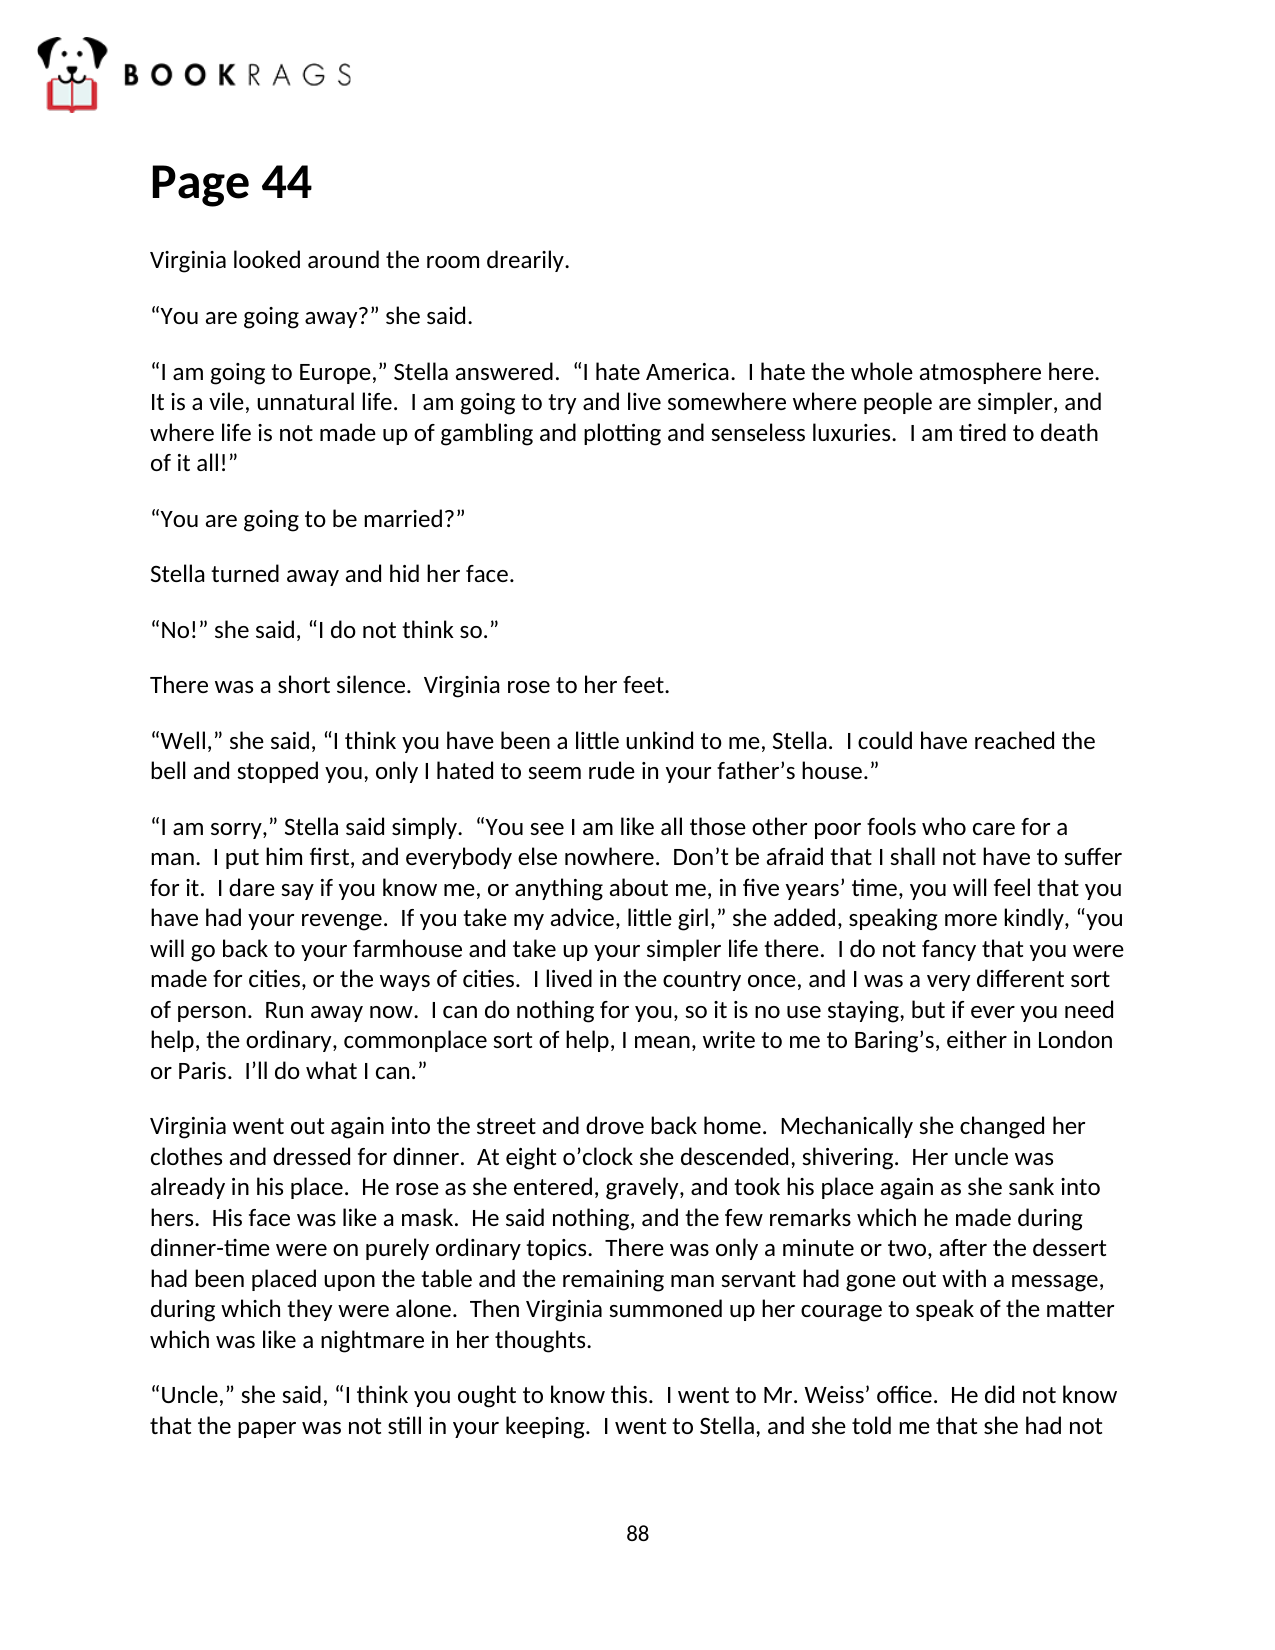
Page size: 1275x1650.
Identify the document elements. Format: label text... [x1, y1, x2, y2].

text Virginia looked around the room drearily. [150, 244, 1125, 275]
picture [37, 37, 351, 113]
text Stella turned away and hid her face. [150, 558, 1125, 589]
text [150, 1380, 1125, 1441]
text Virginia went out again into the street and drove back home. Mechanically she changed her clothes and dressed for dinner. At eight o’clock she descended, shivering. Her uncle was already in his place. He rose as she entered, gravely, and took his place again as she sank into hers. His face was like a mask. He said nothing, and the few remarks which he made during dinner-time were on purely ordinary topics. There was only a minute or two, after the dessert had been placed upon the table and the remaining man servant had gone out with a message, during which they were alone. Then Virginia summoned up her courage to speak of the matter which was like a nightmare in her thoughts. [150, 1111, 1125, 1355]
text “No!” she said, “I do not think so.” [150, 614, 1125, 644]
text There was a short silence. Virginia rose to her feet. [150, 669, 1125, 700]
text “You are going away?” she said. [150, 300, 1125, 331]
text “I am going to Europe,” Stella answered. “I hate America. I hate the whole atmosphere here. It is a vile, unnatural life. I am going to try and live somewhere where people are simpler, and where life is not made up of gambling and plotting and senseless luxuries. I am tired to death of it all!” [150, 356, 1125, 478]
text “I am sorry,” Stella said simply. “You see I am like all those other poor fools who care for a man. I put him first, and everybody else nowhere. Don’t be afraid that I shall not have to suffer for it. I dare say if you know me, or anything about me, in five years’ time, you will feel that you have had your revenge. If you take my advice, little girl,” she added, speaking more kindly, “you will go back to your farmhouse and take up your simpler life there. I do not fancy that you were made for cities, or the ways of cities. I lived in the country once, and I was a very different sort of person. Run away now. I can do nothing for you, so it is no use staying, but if ever you need help, the ordinary, commonplace sort of help, I mean, write to me to Baring’s, either in London or Paris. I’ll do what I can.” [150, 811, 1125, 1086]
text “Well,” she said, “I think you have been a little unkind to me, Stella. I could have reached the bell and stopped you, only I hated to seem rude in your father’s house.” [150, 725, 1125, 786]
text “You are going to be married?” [150, 503, 1125, 533]
text Page 44 [150, 150, 1125, 211]
